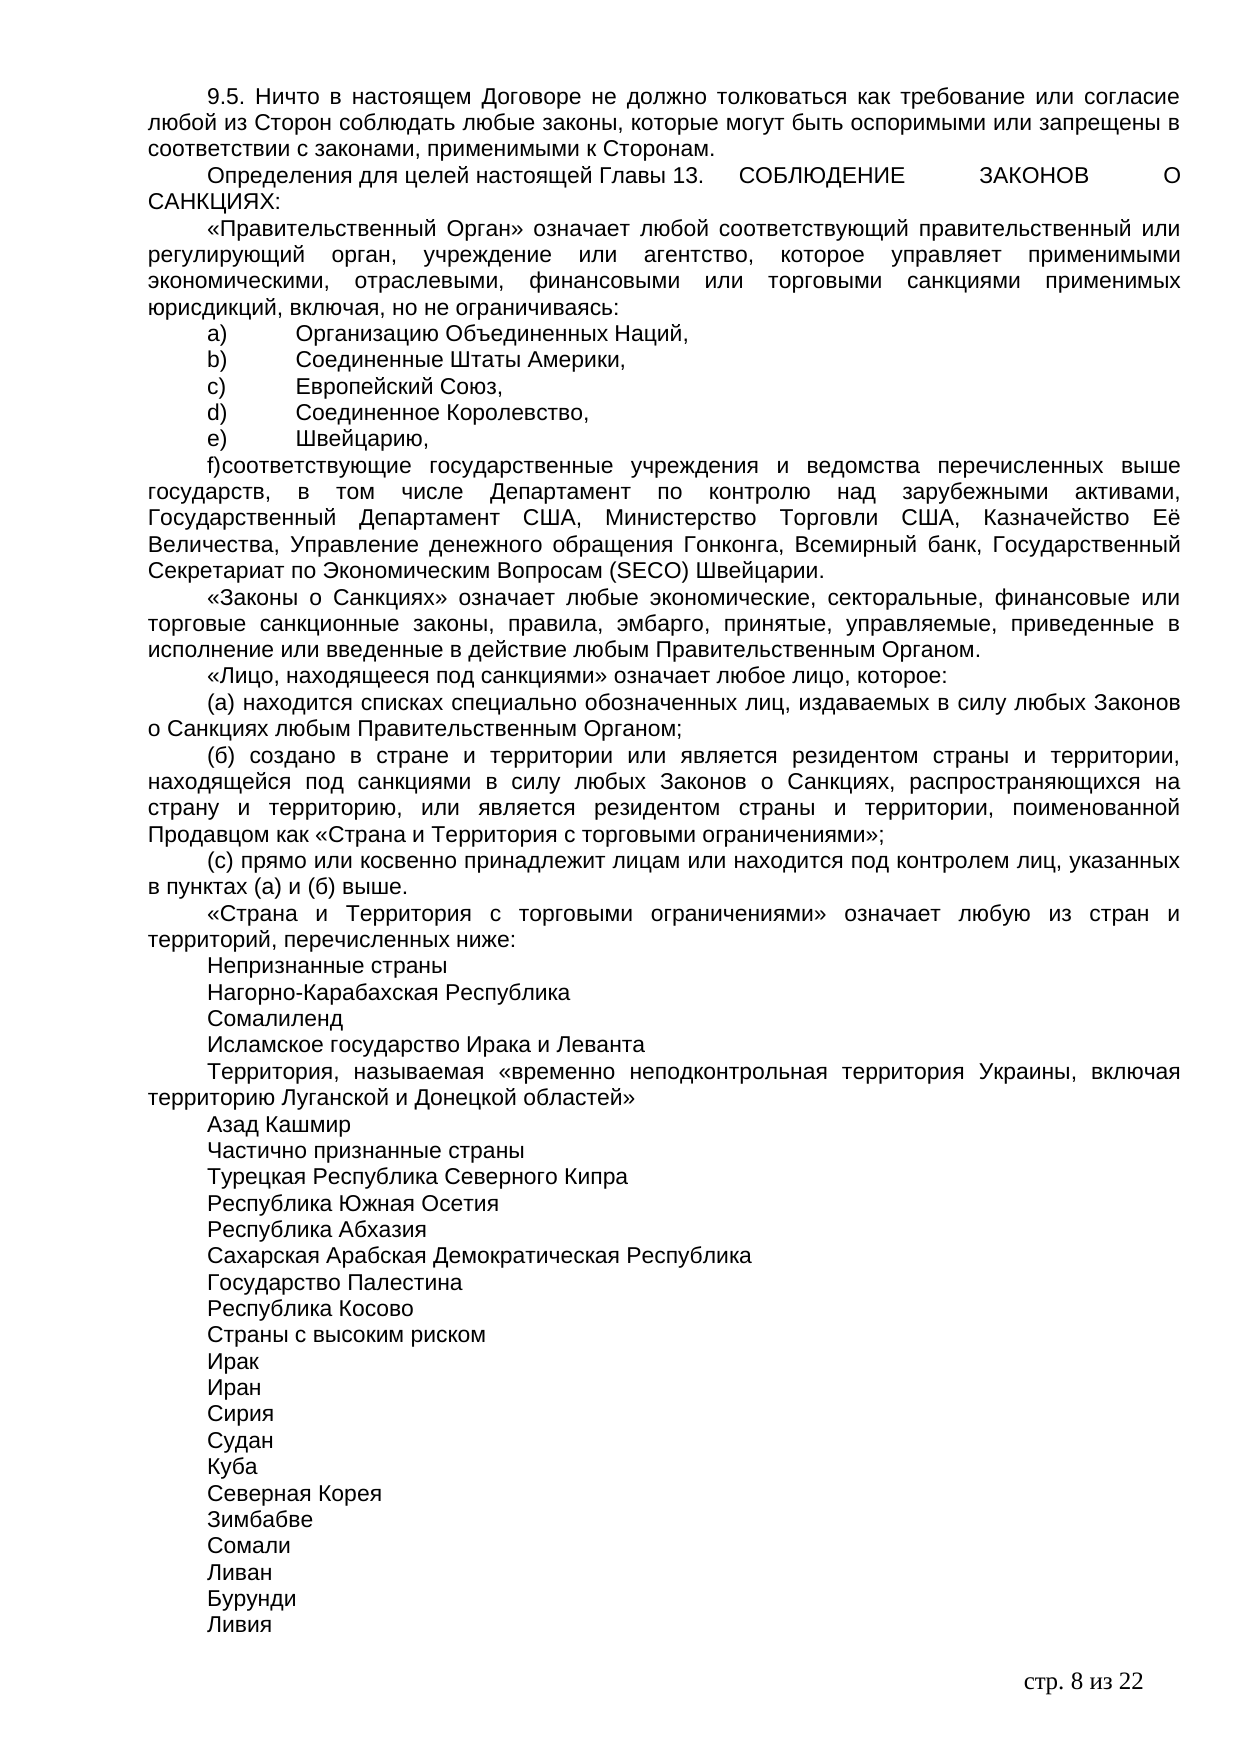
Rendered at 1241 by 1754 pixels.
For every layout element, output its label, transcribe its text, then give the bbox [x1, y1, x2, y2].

text Куба [148, 1453, 1181, 1479]
text Турецкая Республика Северного Кипра [148, 1163, 1181, 1189]
text Ирак [148, 1348, 1181, 1374]
text Нагорно-Карабахская Республика [148, 979, 1181, 1005]
text e) Швейцарию, [148, 425, 1181, 452]
text d) Соединенное Королевство, [148, 399, 1181, 425]
text Определения для целей настоящей Главы 13. СОБЛЮДЕНИЕ ЗАКОНОВ О САНКЦИЯХ: [148, 162, 1181, 214]
text Сомали [148, 1532, 1181, 1558]
text a) Организацию Объединенных Наций, [148, 320, 1181, 346]
text «Лицо, находящееся под санкциями» означает любое лицо, которое: [148, 662, 1181, 689]
text Иран [148, 1374, 1181, 1400]
text Бурунди [148, 1585, 1181, 1611]
text Азад Кашмир [148, 1111, 1181, 1137]
text «Страна и Территория с торговыми ограничениями» означает любую из стран и территорий, перечисленных ниже: [148, 900, 1181, 952]
text Сахарская Арабская Демократическая Республика [148, 1242, 1181, 1269]
text f) соответствующие государственные учреждения и ведомства перечисленных выше государств, в том числе Департамент по контролю над зарубежными активами, Государственный Департамент США, Министерство Торговли США, Казначейство Её Величества, Управление денежного обращения Гонконга, Всемирный банк, Государственный Секретариат по Экономическим Вопросам (SECO) Швейцарии. [148, 452, 1181, 583]
text Зимбабве [148, 1506, 1181, 1532]
text Государство Палестина [148, 1269, 1181, 1295]
text Страны с высоким риском [148, 1321, 1181, 1348]
text c) Европейский Союз, [148, 373, 1181, 399]
text «Законы о Санкциях» означает любые экономические, секторальные, финансовые или торговые санкционные законы, правила, эмбарго, принятые, управляемые, приведенные в исполнение или введенные в действие любым Правительственным Органом. [148, 583, 1181, 662]
text (б) создано в стране и территории или является резидентом страны и территории, находящейся под санкциями в силу любых Законов о Санкциях, распространяющихся на страну и территорию, или является резидентом страны и территории, поименованной Продавцом как «Страна и Территория с торговыми ограничениями»; [148, 742, 1181, 847]
text Республика Южная Осетия [148, 1189, 1181, 1216]
text Частично признанные страны [148, 1137, 1181, 1163]
text Территория, называемая «временно неподконтрольная территория Украины, включая территорию Луганской и Донецкой областей» [148, 1058, 1181, 1111]
text «Правительственный Орган» означает любой соответствующий правительственный или регулирующий орган, учреждение или агентство, которое управляет применимыми экономическими, отраслевыми, финансовыми или торговыми санкциями применимых юрисдикций, включая, но не ограничиваясь: [148, 214, 1181, 320]
text Ливия [148, 1611, 1181, 1638]
text Республика Абхазия [148, 1216, 1181, 1242]
text Ливан [148, 1558, 1181, 1585]
text (с) прямо или косвенно принадлежит лицам или находится под контролем лиц, указанных в пунктах (а) и (б) выше. [148, 847, 1181, 900]
text Сомалиленд [148, 1005, 1181, 1031]
text Северная Корея [148, 1479, 1181, 1506]
text 9.5. Ничто в настоящем Договоре не должно толковаться как требование или согласие любой из Сторон соблюдать любые законы, которые могут быть оспоримыми или запрещены в соответствии с законами, применимыми к Сторонам. [148, 83, 1181, 162]
text Непризнанные страны [148, 952, 1181, 979]
text Судан [148, 1427, 1181, 1453]
text Сирия [148, 1400, 1181, 1427]
text (а) находится списках специально обозначенных лиц, издаваемых в силу любых Законов о Санкциях любым Правительственным Органом; [148, 689, 1181, 742]
text Исламское государство Ирака и Леванта [148, 1031, 1181, 1058]
text Республика Косово [148, 1295, 1181, 1321]
text b) Соединенные Штаты Америки, [148, 346, 1181, 373]
